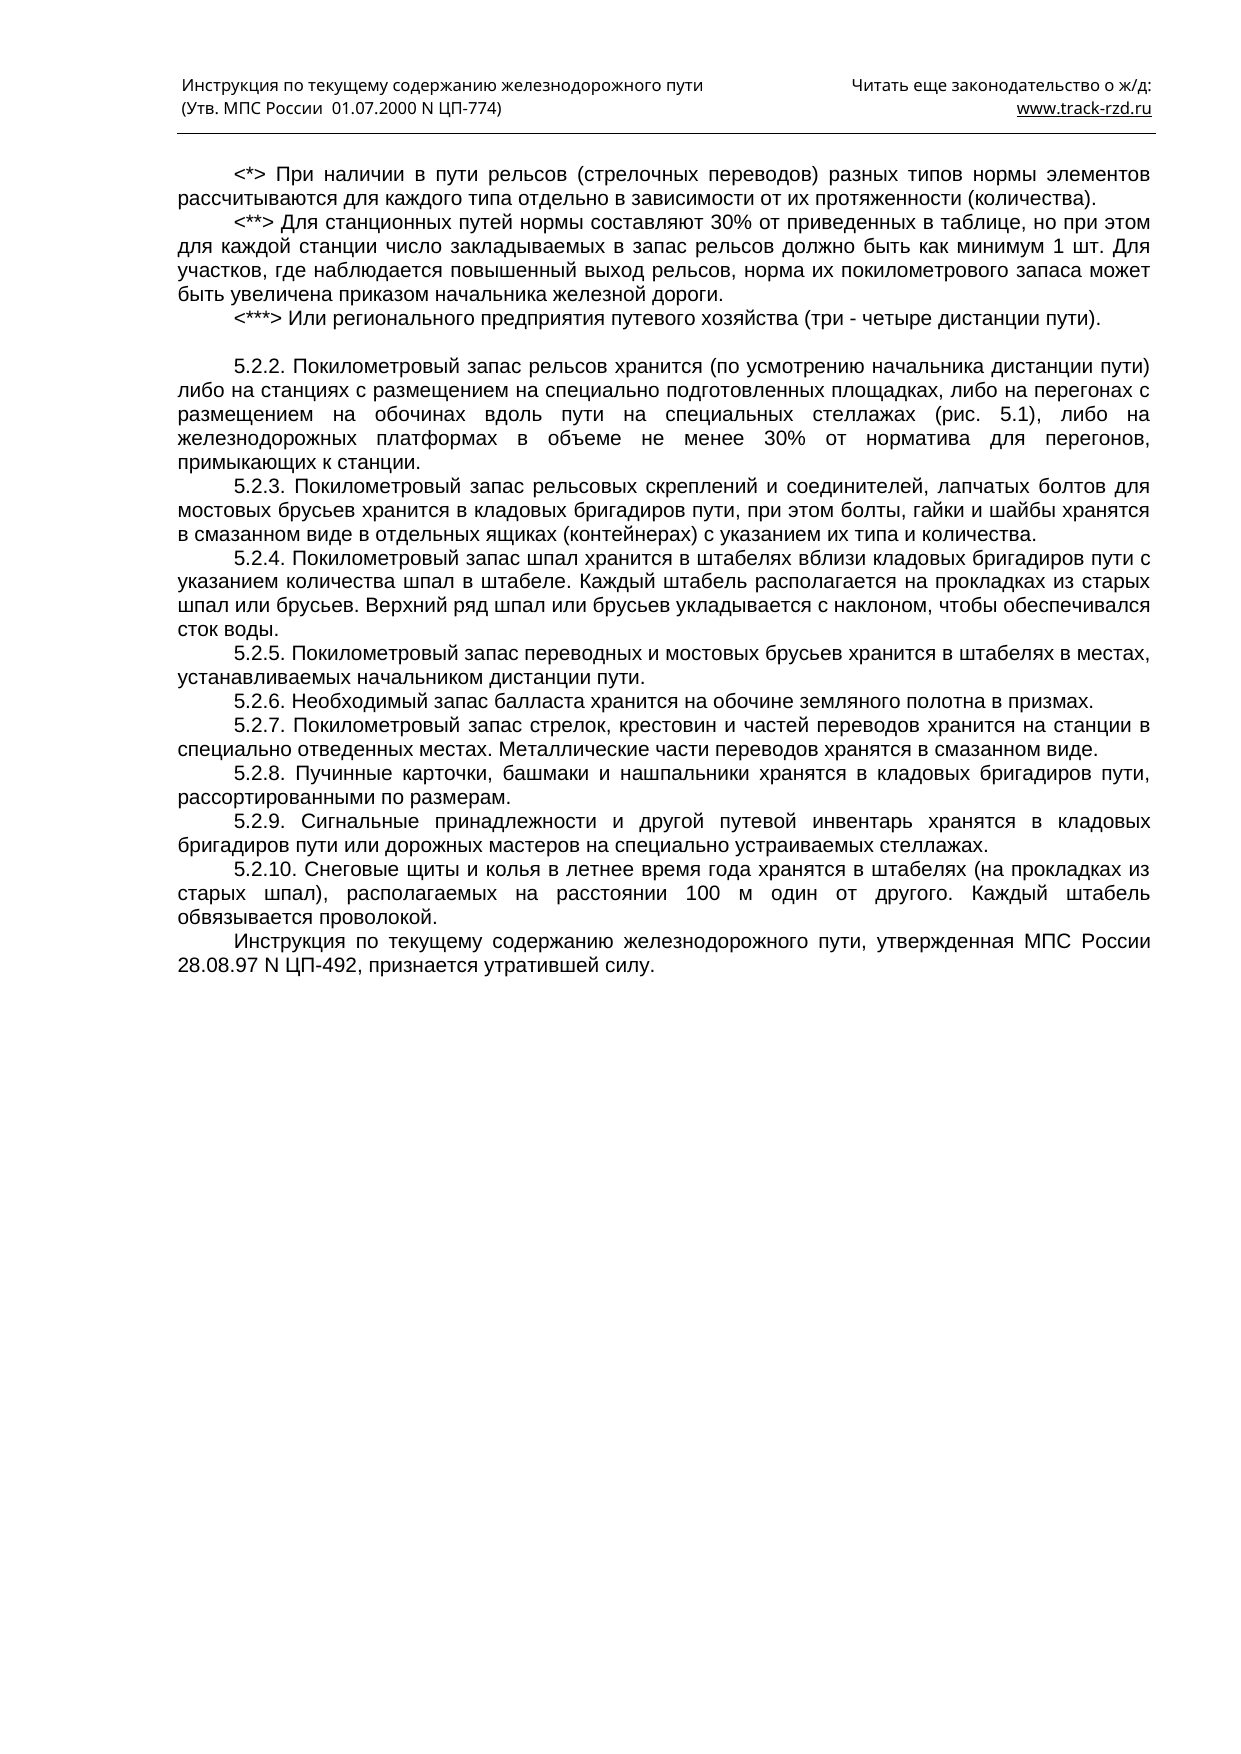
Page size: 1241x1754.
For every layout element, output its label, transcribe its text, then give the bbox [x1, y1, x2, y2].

text 5.2.10. Снеговые щиты и колья в летнее время года хранятся в штабелях (на прокладках из старых шпал), располагаемых на расстоянии 100 м один от другого. Каждый штабель обвязывается проволокой. [177, 857, 1152, 929]
text 5.2.9. Сигнальные принадлежности и другой путевой инвентарь хранятся в кладовых бригадиров пути или дорожных мастеров на специально устраиваемых стеллажах. [177, 809, 1152, 857]
text 5.2.2. Покилометровый запас рельсов хранится (по усмотрению начальника дистанции пути) либо на станциях с размещением на специально подготовленных площадках, либо на перегонах с размещением на обочинах вдоль пути на специальных стеллажах (рис. 5.1), либо на железнодорожных платформах в объеме не менее 30% от норматива для перегонов, примыкающих к станции. [177, 354, 1152, 473]
text Инструкция по текущему содержанию железнодорожного пути, утвержденная МПС России 28.08.97 N ЦП-492, признается утратившей силу. [177, 929, 1152, 977]
text 5.2.3. Покилометровый запас рельсовых скреплений и соединителей, лапчатых болтов для мостовых брусьев хранится в кладовых бригадиров пути, при этом болты, гайки и шайбы хранятся в смазанном виде в отдельных ящиках (контейнерах) с указанием их типа и количества. [177, 473, 1152, 545]
text 5.2.5. Покилометровый запас переводных и мостовых брусьев хранится в штабелях в местах, устанавливаемых начальником дистанции пути. [177, 641, 1152, 689]
text <*> При наличии в пути рельсов (стрелочных переводов) разных типов нормы элементов рассчитываются для каждого типа отдельно в зависимости от их протяженности (количества). [177, 162, 1152, 210]
text <***> Или регионального предприятия путевого хозяйства (три - четыре дистанции пути). [177, 306, 1152, 330]
text 5.2.7. Покилометровый запас стрелок, крестовин и частей переводов хранится на станции в специально отведенных местах. Металлические части переводов хранятся в смазанном виде. [177, 713, 1152, 761]
text 5.2.6. Необходимый запас балласта хранится на обочине земляного полотна в призмах. [177, 689, 1152, 713]
text 5.2.8. Пучинные карточки, башмаки и нашпальники хранятся в кладовых бригадиров пути, рассортированными по размерам. [177, 761, 1152, 809]
text 5.2.4. Покилометровый запас шпал хранится в штабелях вблизи кладовых бригадиров пути с указанием количества шпал в штабеле. Каждый штабель располагается на прокладках из старых шпал или брусьев. Верхний ряд шпал или брусьев укладывается с наклоном, чтобы обеспечивался сток воды. [177, 545, 1152, 641]
text <**> Для станционных путей нормы составляют 30% от приведенных в таблице, но при этом для каждой станции число закладываемых в запас рельсов должно быть как минимум 1 шт. Для участков, где наблюдается повышенный выход рельсов, норма их покилометрового запаса может быть увеличена приказом начальника железной дороги. [177, 210, 1152, 306]
